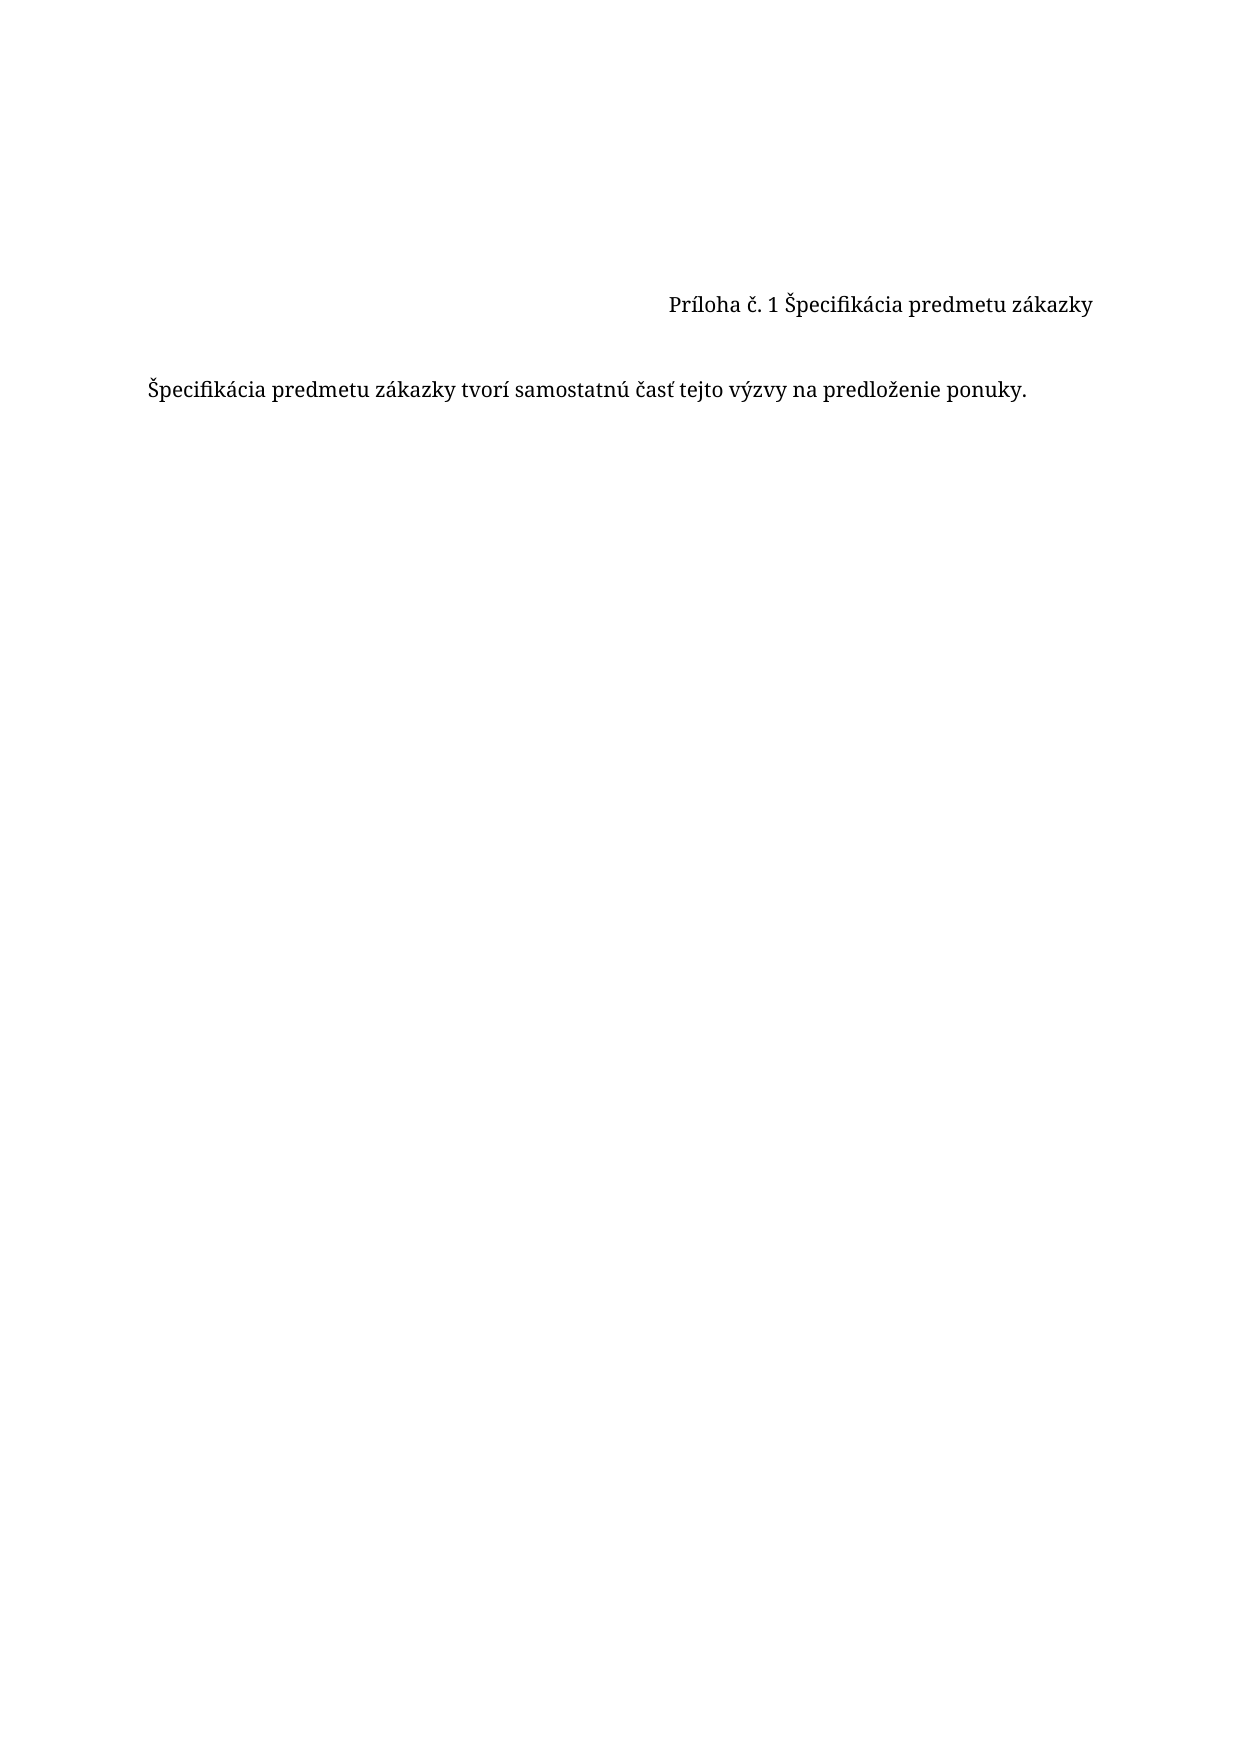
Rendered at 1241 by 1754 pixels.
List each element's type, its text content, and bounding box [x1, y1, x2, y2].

text Príloha č. 1 Špecifikácia predmetu zákazky [148, 290, 1093, 318]
text Špecifikácia predmetu zákazky tvorí samostatnú časť tejto výzvy na predloženie ponuky. [148, 375, 1093, 403]
